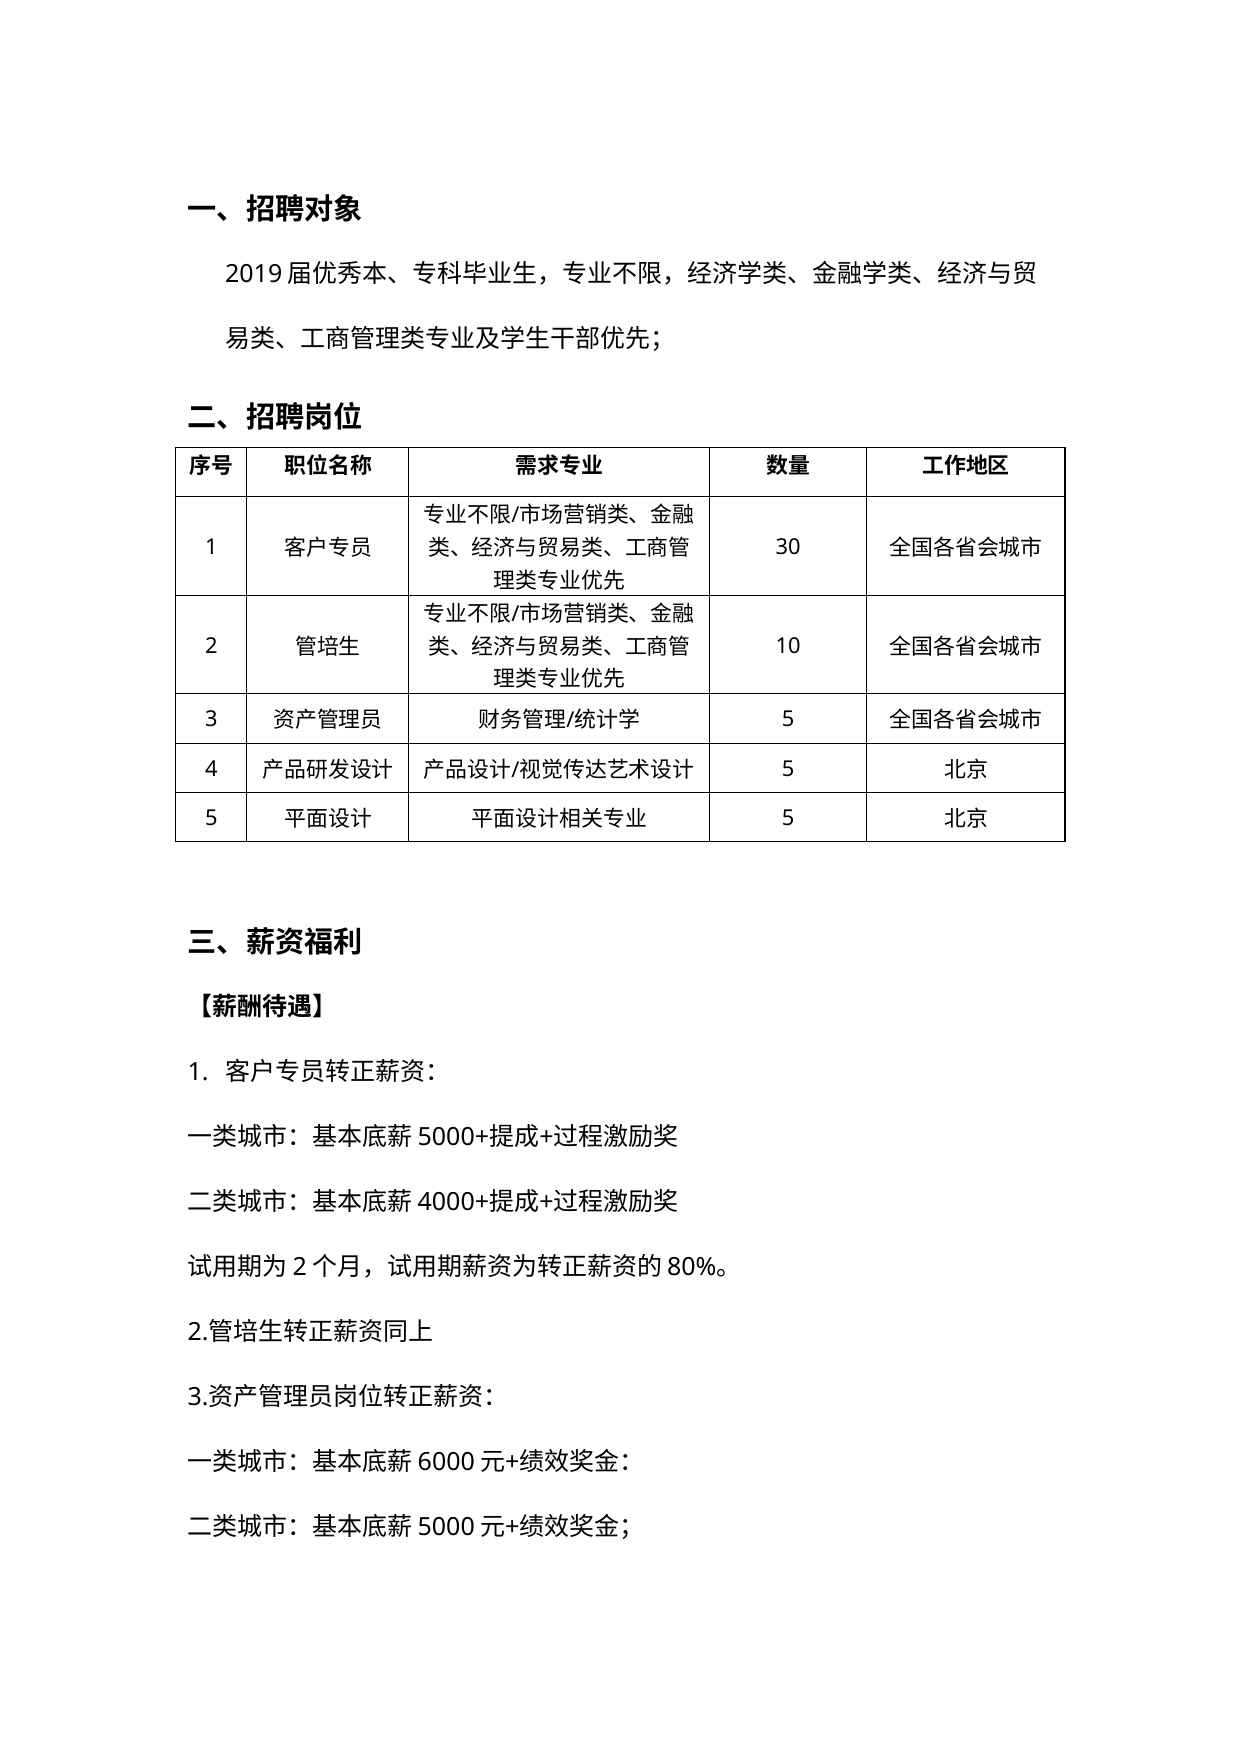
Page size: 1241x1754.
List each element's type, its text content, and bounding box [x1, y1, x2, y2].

text 二类城市：基本底薪4000+提成+过程激励奖 [187, 1167, 1053, 1232]
table_cell 产品设计/视觉传达艺术设计 [409, 744, 709, 792]
table_cell 管培生 [247, 596, 408, 693]
table_cell 全国各省会城市 [867, 596, 1064, 693]
text 一类城市：基本底薪6000元+绩效奖金： [187, 1427, 1053, 1492]
text 一、招聘对象 [187, 174, 1053, 239]
table_header 工作地区 [867, 448, 1064, 496]
table_cell 平面设计 [247, 793, 408, 841]
table_cell 3 [176, 694, 246, 742]
text 2.管培生转正薪资同上 [187, 1297, 1053, 1362]
text 三、薪资福利 [187, 907, 1053, 972]
table_cell 2 [176, 596, 246, 693]
table_cell 北京 [867, 793, 1064, 841]
table_cell 4 [176, 744, 246, 792]
table_cell 10 [710, 596, 866, 693]
text 【薪酬待遇】 [187, 972, 1053, 1037]
table_header 需求专业 [409, 448, 709, 496]
table_header 序号 [176, 448, 246, 496]
table_header 数量 [710, 448, 866, 496]
table_cell 全国各省会城市 [867, 497, 1064, 595]
table_cell 客户专员 [247, 497, 408, 595]
text 2019届优秀本、专科毕业生，专业不限，经济学类、金融学类、经济与贸易类、工商管理类专业及学生干部优先； [225, 239, 1053, 369]
table_cell 专业不限/市场营销类、金融类、经济与贸易类、工商管理类专业优先 [409, 596, 709, 693]
table_cell 产品研发设计 [247, 744, 408, 792]
text 一类城市：基本底薪5000+提成+过程激励奖 [187, 1102, 1053, 1167]
text 二、招聘岗位 [187, 382, 1053, 447]
table_cell 北京 [867, 744, 1064, 792]
table_cell 财务管理/统计学 [409, 694, 709, 742]
table_cell 平面设计相关专业 [409, 793, 709, 841]
table_cell 5 [710, 744, 866, 792]
list 客户专员转正薪资： [187, 1037, 1053, 1102]
table_header 职位名称 [247, 448, 408, 496]
table_cell 5 [176, 793, 246, 841]
table_cell 专业不限/市场营销类、金融类、经济与贸易类、工商管理类专业优先 [409, 497, 709, 595]
table_cell 30 [710, 497, 866, 595]
text 3.资产管理员岗位转正薪资： [187, 1362, 1053, 1427]
text 试用期为2个月，试用期薪资为转正薪资的80%。 [187, 1232, 1053, 1297]
table_cell 全国各省会城市 [867, 694, 1064, 742]
table_cell 资产管理员 [247, 694, 408, 742]
table_cell 5 [710, 694, 866, 742]
text 二类城市：基本底薪5000元+绩效奖金； [187, 1492, 1053, 1557]
table_cell 5 [710, 793, 866, 841]
table_cell 1 [176, 497, 246, 595]
